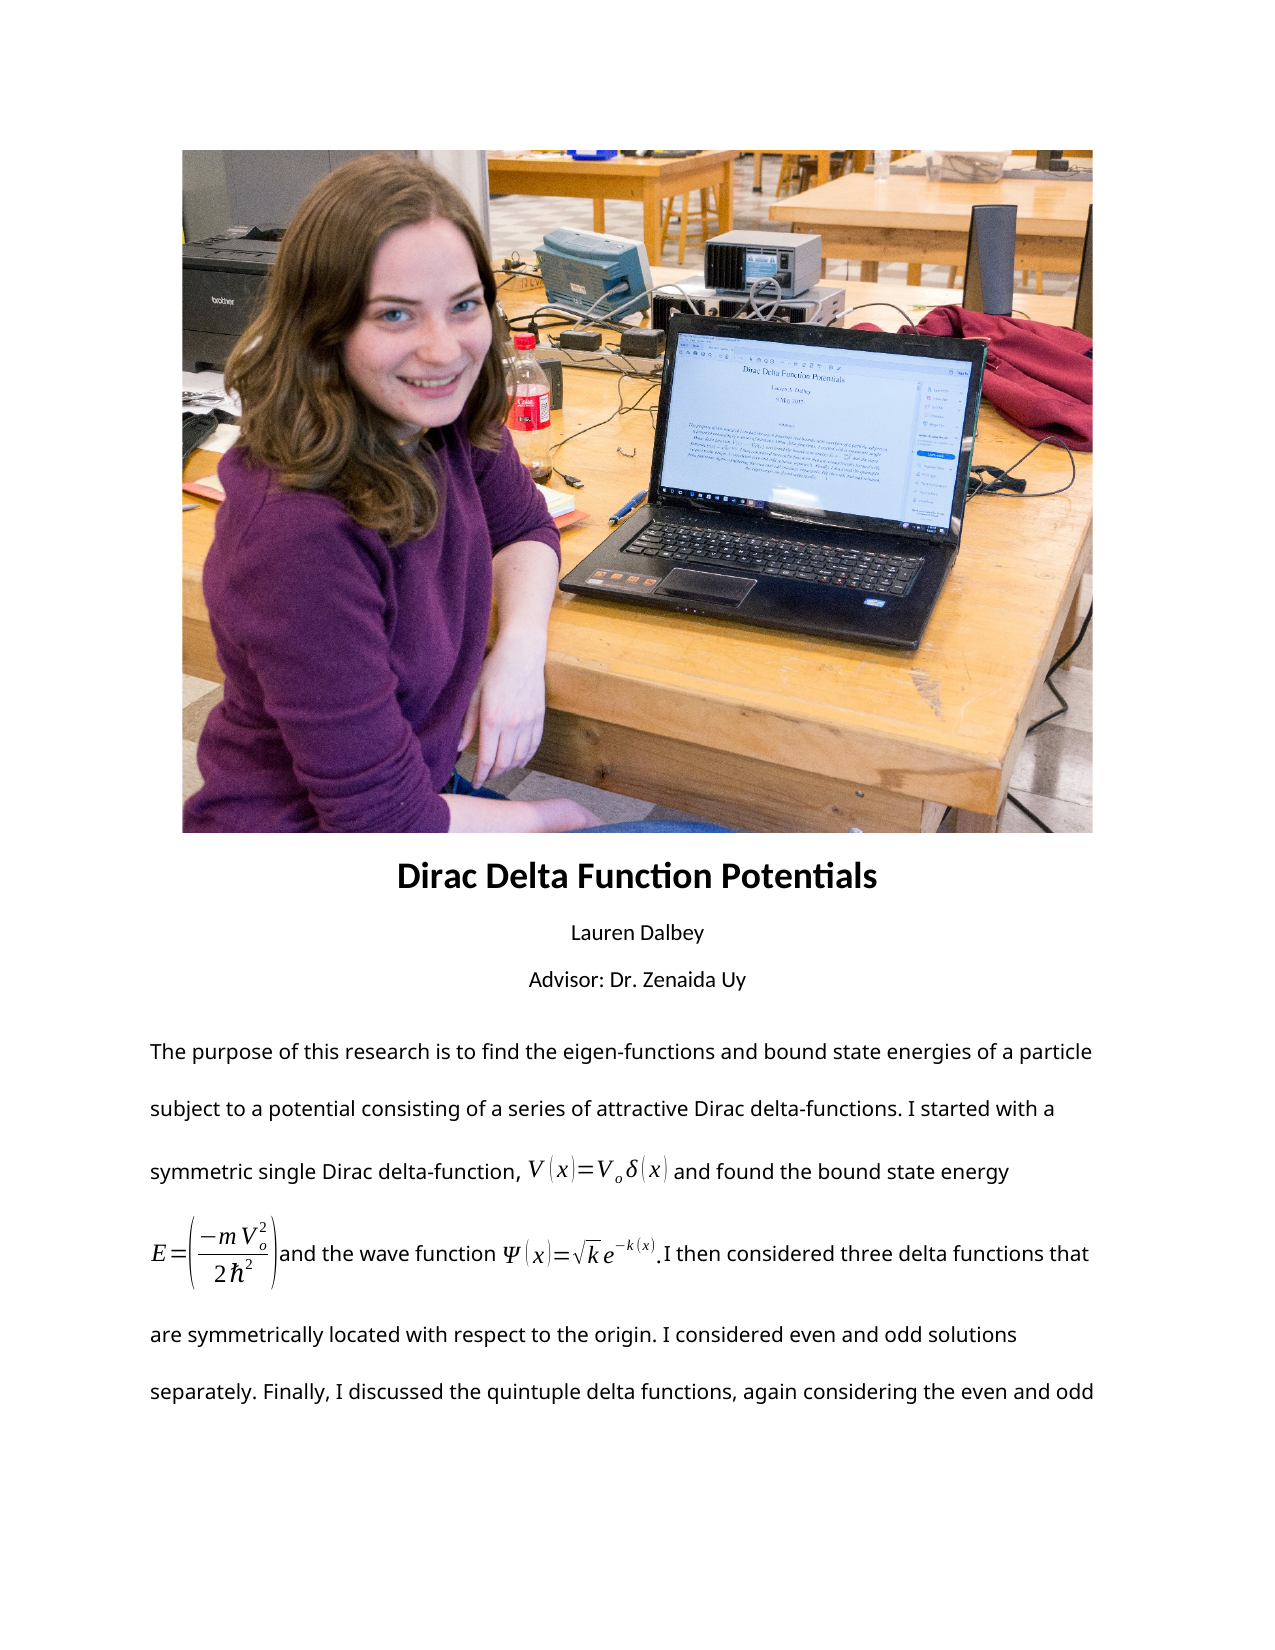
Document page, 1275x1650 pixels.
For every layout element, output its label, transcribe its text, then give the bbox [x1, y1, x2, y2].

text Advisor: Dr. Zenaida Uy [150, 965, 1125, 993]
text Dirac Delta Function Potentials [150, 852, 1125, 897]
text Lauren Dalbey [150, 918, 1125, 946]
picture [182, 150, 1093, 833]
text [150, 1037, 1125, 1406]
